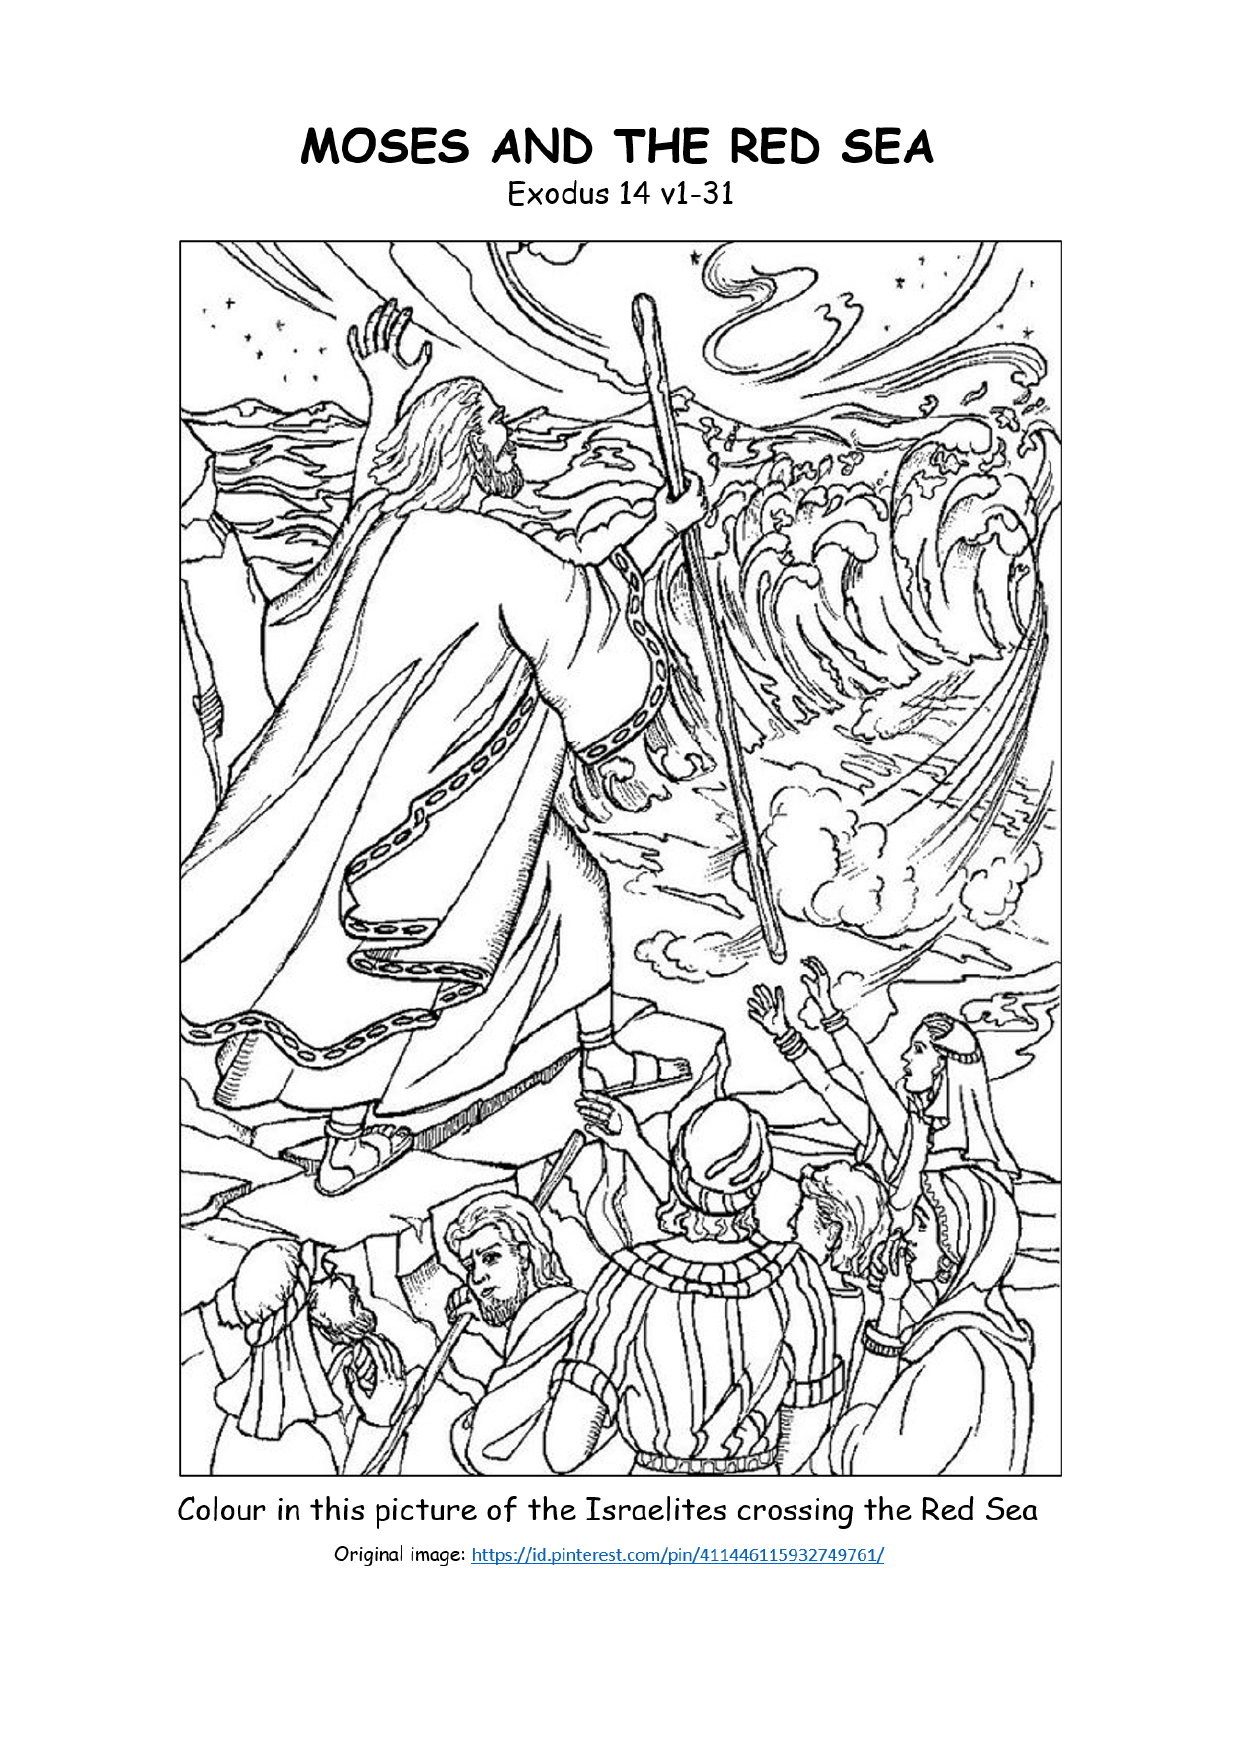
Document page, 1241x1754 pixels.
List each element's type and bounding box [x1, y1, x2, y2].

picture [158, 104, 1062, 1577]
